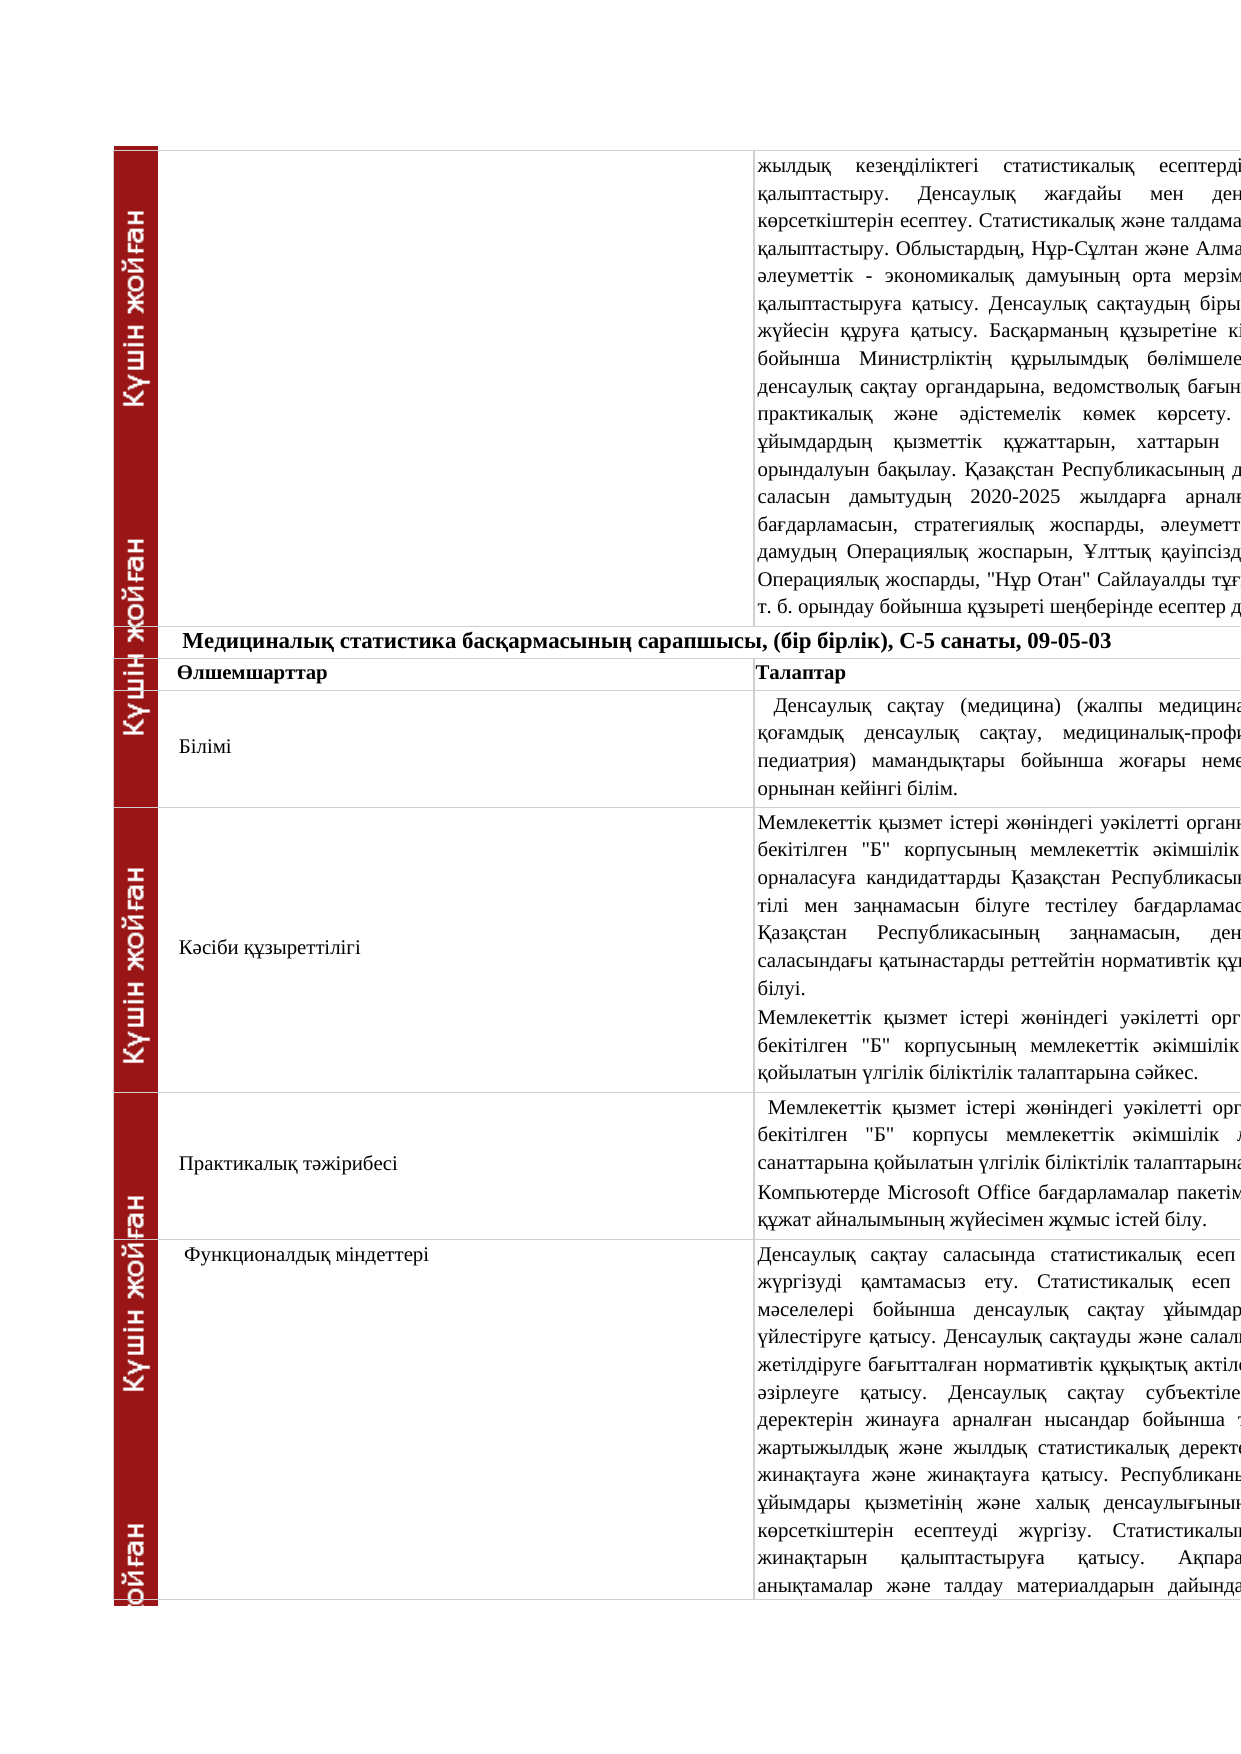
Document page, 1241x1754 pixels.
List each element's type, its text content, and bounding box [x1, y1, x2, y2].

table_cell Мемлекеттік қызмет істері жөніндегі уәкілетті органның бұйрығымен бекітілген "Б" корпусының мемлекеттік әкімшілік лауазымдарына орналасуға кандидаттарды Қазақстан Республикасының мемлекеттік тілі мен заңнамасын білуге тестілеу бағдарламасында көзделген Қазақстан Республикасының заңнамасын, денсаулық сақтау саласындағы қатынастарды реттейтін нормативтік құқықтық актілерді білуі. Мемлекеттік қызмет істері жөніндегі уәкілетті органның актіcімен бекітілген "Б" корпусының мемлекеттік әкімшілік лауазымдарына қойылатын үлгілік біліктілік талаптарына сәйкес. [755, 808, 1240, 1092]
picture [114, 1600, 158, 1606]
text Медициналық статистика басқармасының сарапшысы, (бір бірлік), С-5 санаты, 09-05-03 [112, 627, 1128, 654]
table_cell Денсаулық сақтау (медицина) (жалпы медицина, стоматология, қоғамдық денсаулық сақтау, медициналық-профилактикалық іс, педиатрия) мамандықтары бойынша жоғары немесе жоғары оқу орнынан кейінгі білім. [755, 691, 1240, 807]
table_cell Мемлекеттік қызмет істері жөніндегі уәкілетті органның актісімен бекітілген "Б" корпусы мемлекеттік әкімшілік лауазымдарының санаттарына қойылатын үлгілік біліктілік талаптарына сәйкес. Компьютерде Microsoft Office бағдарламалар пакетімен, электрондық құжат айналымының жүйесімен жұмыс істей білу. [755, 1093, 1240, 1239]
table_header Өлшемшарттар [114, 659, 753, 690]
table_cell Кәсіби құзыреттілігі [114, 808, 753, 1092]
picture [114, 654, 158, 658]
table_cell Білімі [114, 691, 753, 807]
picture [114, 146, 158, 150]
table_header Талаптар [755, 659, 1240, 690]
table_cell Функционалдық міндеттері [114, 1240, 753, 1598]
table_cell Функционалдық міндеттері [114, 151, 753, 626]
table_cell Практикалық тәжірибесі [114, 1093, 753, 1239]
